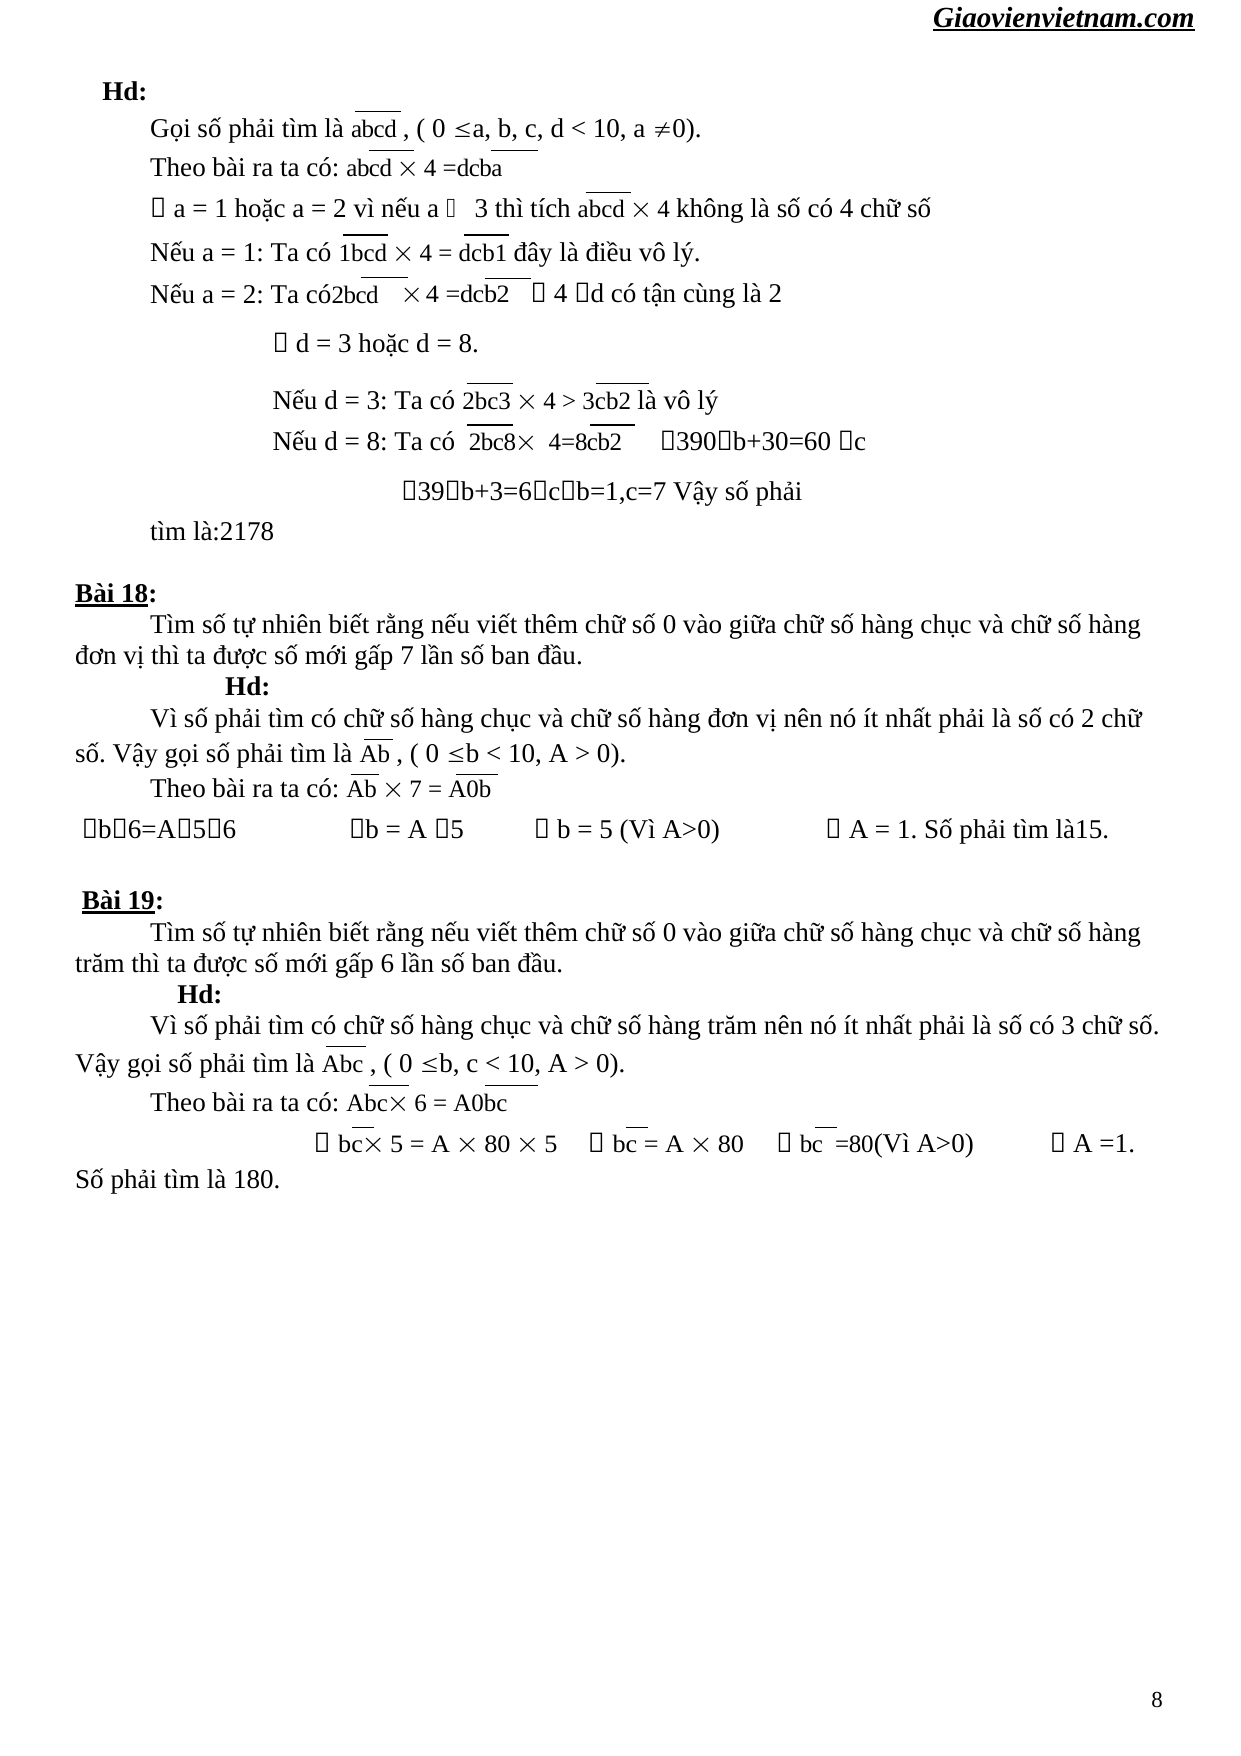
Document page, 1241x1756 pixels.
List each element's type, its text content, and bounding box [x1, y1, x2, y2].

text Vì số phải tìm có chữ số hàng chục và chữ số hàng đơn vị nên nó ít nhất phải là số có 2 chữ số. Vậy gọi số phải tìm là Ab , ( 0 b < 10, A > 0). [75, 702, 1167, 769]
text  bc =80(Vì A>0)  A =1. [776, 1124, 1194, 1161]
subtitle Hd: [102, 75, 1194, 106]
text Nếu a = 2: Ta có2bcd [150, 278, 391, 309]
text  a = 1 hoặc a = 2 vì nếu a  3 thì tích abcd  4 không là số có 4 chữ số [150, 188, 1194, 225]
text b6=A56 b = A 5  b = 5 (Vì A>0)  A = 1. Số phải tìm là15. [82, 809, 1194, 846]
subtitle Bài 18: [75, 577, 1194, 608]
subtitle Bài 19: [82, 885, 1194, 916]
text Tìm số tự nhiên biết rằng nếu viết thêm chữ số 0 vào giữa chữ số hàng chục và chữ số hàng đơn vị thì ta được số mới gấp 7 lần số ban đầu. [75, 608, 1167, 671]
subtitle Hd: [225, 671, 1194, 702]
text Nếu d = 3: Ta có 2bc3  4 > 3cb2 là vô lý [272, 360, 1194, 415]
text Theo bài ra ta có: abcd  4 =dcba [150, 151, 1194, 182]
text  4 d có tận cùng là 2 [530, 273, 1194, 310]
text Nếu a = 1: Ta có 1bcd  4 = dcb1 đây là điều vô lý. [150, 225, 1194, 267]
text 39b+3=6cb=1,c=7 Vậy số phải tìm là:2178 [150, 471, 820, 546]
text Vì số phải tìm có chữ số hàng chục và chữ số hàng trăm nên nó ít nhất phải là số có 3 chữ số. [150, 1009, 1194, 1040]
text Nếu d = 8: Ta có 2bc8 4=8cb2 390b+30=60 c [272, 421, 1194, 458]
list 4 =dcb2 [402, 279, 515, 308]
text Số phải tìm là 180. [75, 1164, 284, 1195]
text Vậy gọi số phải tìm là Abc , ( 0 b, c < 10, A > 0). [75, 1040, 1194, 1079]
text Theo bài ra ta có: Abc 6 = A0bc [150, 1086, 1194, 1117]
subtitle Hd: [177, 979, 1194, 1009]
text Gọi số phải tìm là abcd , ( 0 a, b, c, d < 10, a 0). [150, 106, 1194, 144]
text Tìm số tự nhiên biết rằng nếu viết thêm chữ số 0 vào giữa chữ số hàng chục và chữ số hàng trăm thì ta được số mới gấp 6 lần số ban đầu. [75, 916, 1167, 978]
text Theo bài ra ta có: Ab  7 = A0b [150, 773, 1194, 804]
text  bc 5 = A  80  5 [313, 1124, 571, 1161]
text  bc = A  80 [588, 1124, 759, 1161]
text  d = 3 hoặc d = 8. [272, 323, 1194, 360]
